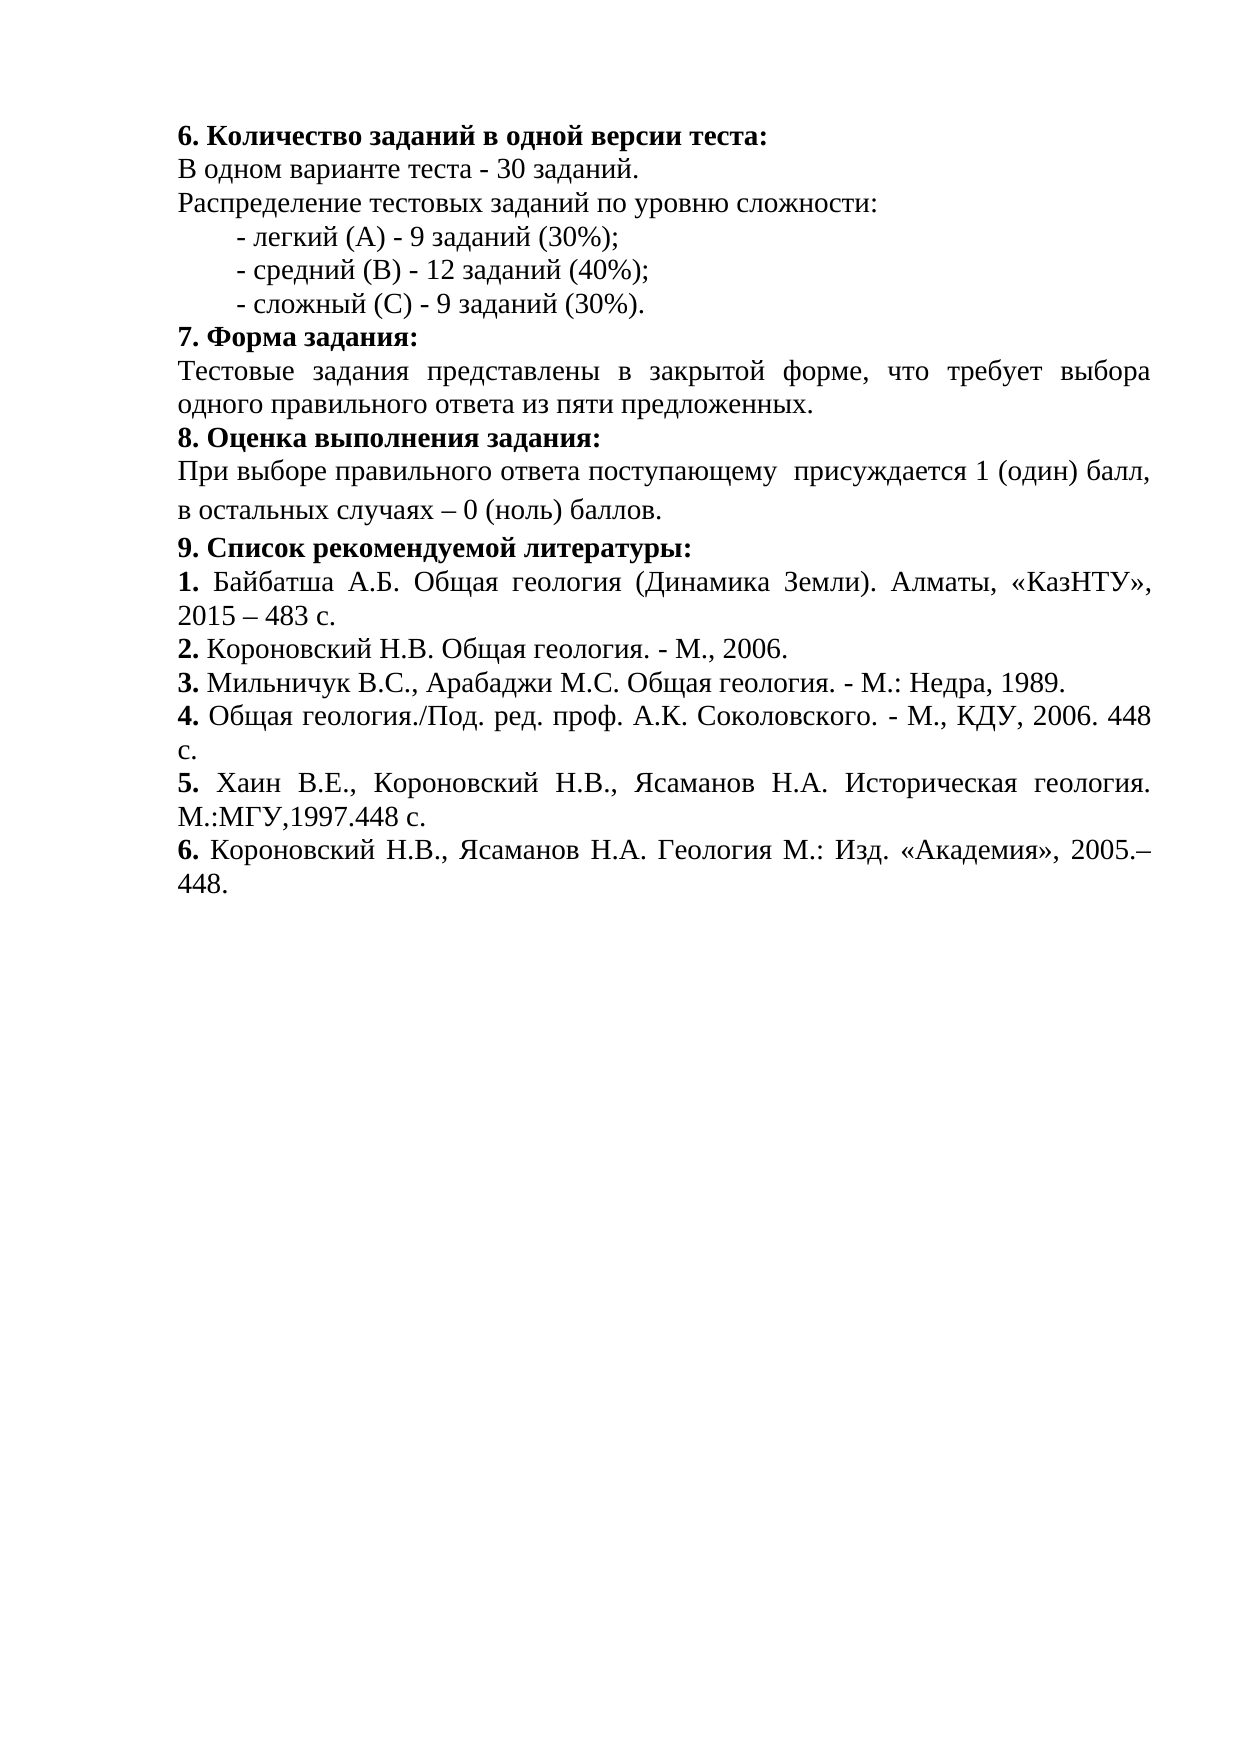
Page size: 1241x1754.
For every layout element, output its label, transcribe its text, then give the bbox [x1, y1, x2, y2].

text - легкий (A) - 9 заданий (30%); [236, 219, 1152, 252]
text 2. Короновский Н.В. Общая геология. - М., 2006. [177, 631, 1152, 665]
text 5. Хаин В.Е., Короновский Н.В., Ясаманов Н.А. Историческая геология. М.:МГУ,1997.448 с. [177, 765, 1152, 832]
text 9. Список рекомендуемой литературы: [177, 531, 1152, 564]
text - средний (B) - 12 заданий (40%); [236, 252, 1152, 286]
text 7. Форма задания: [177, 319, 1152, 353]
text 8. Оценка выполнения задания: [177, 420, 1152, 453]
text В одном варианте теста - 30 заданий. [177, 152, 1152, 185]
text 6. Количество заданий в одной версии теста: [177, 118, 1152, 152]
text 1. Байбатша А.Б. Общая геология (Динамика Земли). Алматы, «КазНТУ», 2015 – 483 с. [177, 564, 1152, 631]
text 4. Общая геология./Под. ред. проф. А.К. Соколовского. - М., КДУ, 2006. 448 с. [177, 698, 1152, 765]
text При выборе правильного ответа поступающему присуждается 1 (один) балл, в остальных случаях – 0 (ноль) баллов. [177, 453, 1152, 526]
text 3. Мильничук В.С., Арабаджи М.С. Общая геология. - М.: Недра, 1989. [177, 665, 1152, 698]
text Тестовые задания представлены в закрытой форме, что требует выбора одного правильного ответа из пяти предложенных. [177, 353, 1152, 420]
text 6. Короновский Н.В., Ясаманов Н.А. Геология М.: Изд. «Академия», 2005.–448. [177, 832, 1152, 899]
text - сложный (C) - 9 заданий (30%). [236, 286, 1152, 319]
text Распределение тестовых заданий по уровню сложности: [177, 185, 1152, 219]
